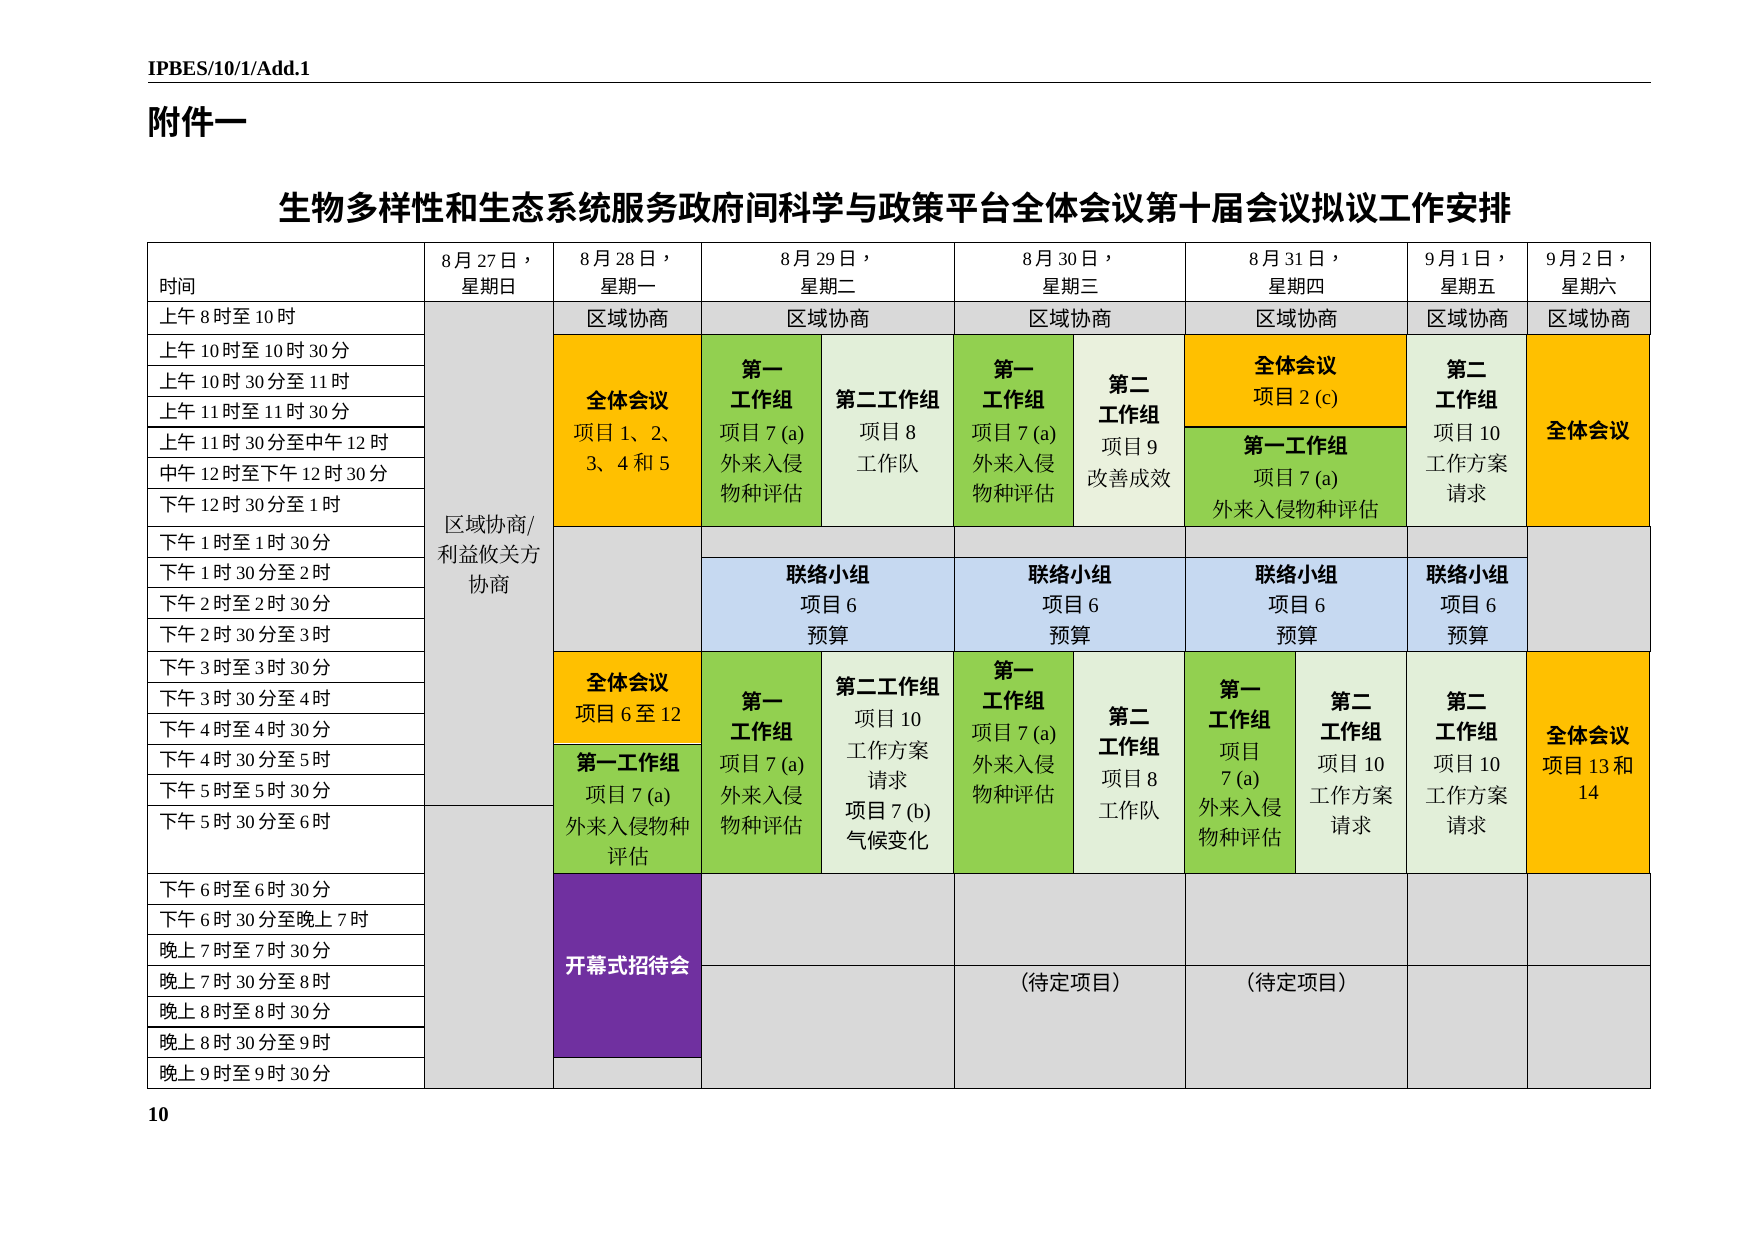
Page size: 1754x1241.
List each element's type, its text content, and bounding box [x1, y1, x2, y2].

table_cell 下午5时至5时30分 [148, 775, 424, 805]
table_cell [702, 874, 954, 965]
table_cell 第一 工作组 项目7 (a) 外来入侵物种评估 [954, 652, 1073, 873]
table_cell 晚上7时至7时30分 [148, 935, 424, 965]
table_cell 第一 工作组 项目7 (a) 外来入侵物种评估 [702, 652, 821, 873]
text 附件一 [148, 96, 1651, 144]
table_cell 下午6时30分至晚上7时 [148, 905, 424, 934]
table_cell 上午11时至11时30分 [148, 397, 424, 426]
table_cell 下午4时至4时30分 [148, 714, 424, 743]
table_cell 联络小组 项目6 预算 [1408, 558, 1527, 651]
table_cell 晚上8时30分至9时 [148, 1028, 424, 1057]
table_cell 中午12时至下午12时30分 [148, 458, 424, 488]
table_cell 第二 工作组 项目9 改善成效 [1074, 335, 1184, 526]
table_cell 全体会议 项目13和14 [1527, 652, 1649, 873]
table_cell 下午4时30分至5时 [148, 745, 424, 774]
table_cell 下午3时30分至4时 [148, 683, 424, 713]
table_cell [425, 806, 553, 1088]
table_cell 下午1时30分至2时 [148, 558, 424, 587]
table_header 8月30日， 星期三 [955, 243, 1185, 301]
table_cell 上午8时至10时 [148, 302, 424, 334]
table_cell [554, 1058, 701, 1088]
table_header 时间 [148, 243, 424, 301]
table_cell [1186, 527, 1407, 557]
table_header 9月2日， 星期六 [1528, 243, 1650, 301]
table_header 8月31日， 星期四 [1186, 243, 1407, 301]
table_cell 第一 工作组 项目 7 (a) 外来入侵物种评估 [1185, 652, 1295, 873]
table_cell [1528, 874, 1650, 965]
table_cell [1408, 966, 1527, 1088]
table_cell 下午1时至1时30分 [148, 527, 424, 557]
table_cell [702, 966, 954, 1088]
table_cell 下午3时至3时30分 [148, 652, 424, 682]
table_cell 区域协商 [702, 302, 954, 334]
table_cell 下午2时至2时30分 [148, 588, 424, 618]
table_header 8月29日， 星期二 [702, 243, 954, 301]
table_cell 下午12时30分至1时 [148, 489, 424, 526]
table_cell [1528, 966, 1650, 1088]
table_cell 区域协商 [1186, 302, 1407, 334]
table_cell [702, 527, 954, 557]
table_cell 第二 工作组 项目8 工作队 [1074, 652, 1184, 873]
table_cell [955, 874, 1185, 965]
table_cell [1186, 874, 1407, 965]
table_cell 上午10时至10时30分 [148, 335, 424, 365]
title 生物多样性和生态系统服务政府间科学与政策平台全体会议第十届会议拟议工作安排 [278, 182, 1651, 230]
table_cell 区域协商/利益攸关方协商 [425, 302, 553, 805]
table_cell 第二工作组 项目8 工作队 [822, 335, 953, 526]
table_cell 晚上8时至8时30分 [148, 997, 424, 1026]
table_cell 全体会议 项目6至12 [554, 652, 701, 743]
table_cell 区域协商 [554, 302, 701, 334]
table_cell 下午6时至6时30分 [148, 874, 424, 903]
table_cell 下午2时30分至3时 [148, 619, 424, 651]
table_cell 联络小组 项目6 预算 [1186, 558, 1407, 651]
table_cell 第一工作组 项目7 (a) 外来入侵物种评估 [1185, 428, 1406, 526]
table_cell [1408, 874, 1527, 965]
table_cell 区域协商 [955, 302, 1185, 334]
table_cell （待定项目） [1186, 966, 1407, 1088]
table_cell 第一工作组 项目7 (a) 外来入侵物种评估 [554, 745, 701, 873]
table_cell 区域协商 [1408, 302, 1527, 334]
table_header 8月28日， 星期一 [554, 243, 701, 301]
table_cell 第一 工作组 项目7 (a) 外来入侵物种评估 [702, 335, 821, 526]
table_cell [554, 527, 701, 651]
table_cell 区域协商 [1528, 302, 1650, 334]
table_cell 开幕式招待会 [554, 874, 701, 1057]
table_cell 全体会议 项目2 (c) [1185, 335, 1406, 426]
table_cell [955, 527, 1185, 557]
table_header 8月27日， 星期日 [425, 243, 553, 301]
table_cell 晚上7时30分至8时 [148, 966, 424, 996]
table_cell 第二 工作组 项目10 工作方案请求 [1296, 652, 1406, 873]
table_cell 第一 工作组 项目7 (a) 外来入侵物种评估 [954, 335, 1073, 526]
table_cell 上午10时30分至11时 [148, 366, 424, 396]
table_cell （待定项目） [955, 966, 1185, 1088]
table_cell [1408, 527, 1527, 557]
table_cell 全体会议 项目1、2、3、4 和 5 [554, 335, 701, 526]
table_cell 全体会议 [1527, 335, 1649, 526]
table_cell 下午5时30分至6时 [148, 806, 424, 873]
table_cell 第二 工作组 项目10 工作方案请求 [1407, 335, 1526, 526]
table_cell 晚上9时至9时30分 [148, 1058, 424, 1088]
table_cell 第二工作组 项目10 工作方案 请求 项目7 (b) 气候变化 [822, 652, 953, 873]
table_cell 联络小组 项目6 预算 [702, 558, 954, 651]
table_header 9月1日， 星期五 [1408, 243, 1527, 301]
table_cell 联络小组 项目6 预算 [955, 558, 1185, 651]
table_cell 第二 工作组 项目10 工作方案请求 [1407, 652, 1526, 873]
table_cell 上午11时30分至中午12 时 [148, 428, 424, 457]
table_cell [1528, 527, 1650, 651]
